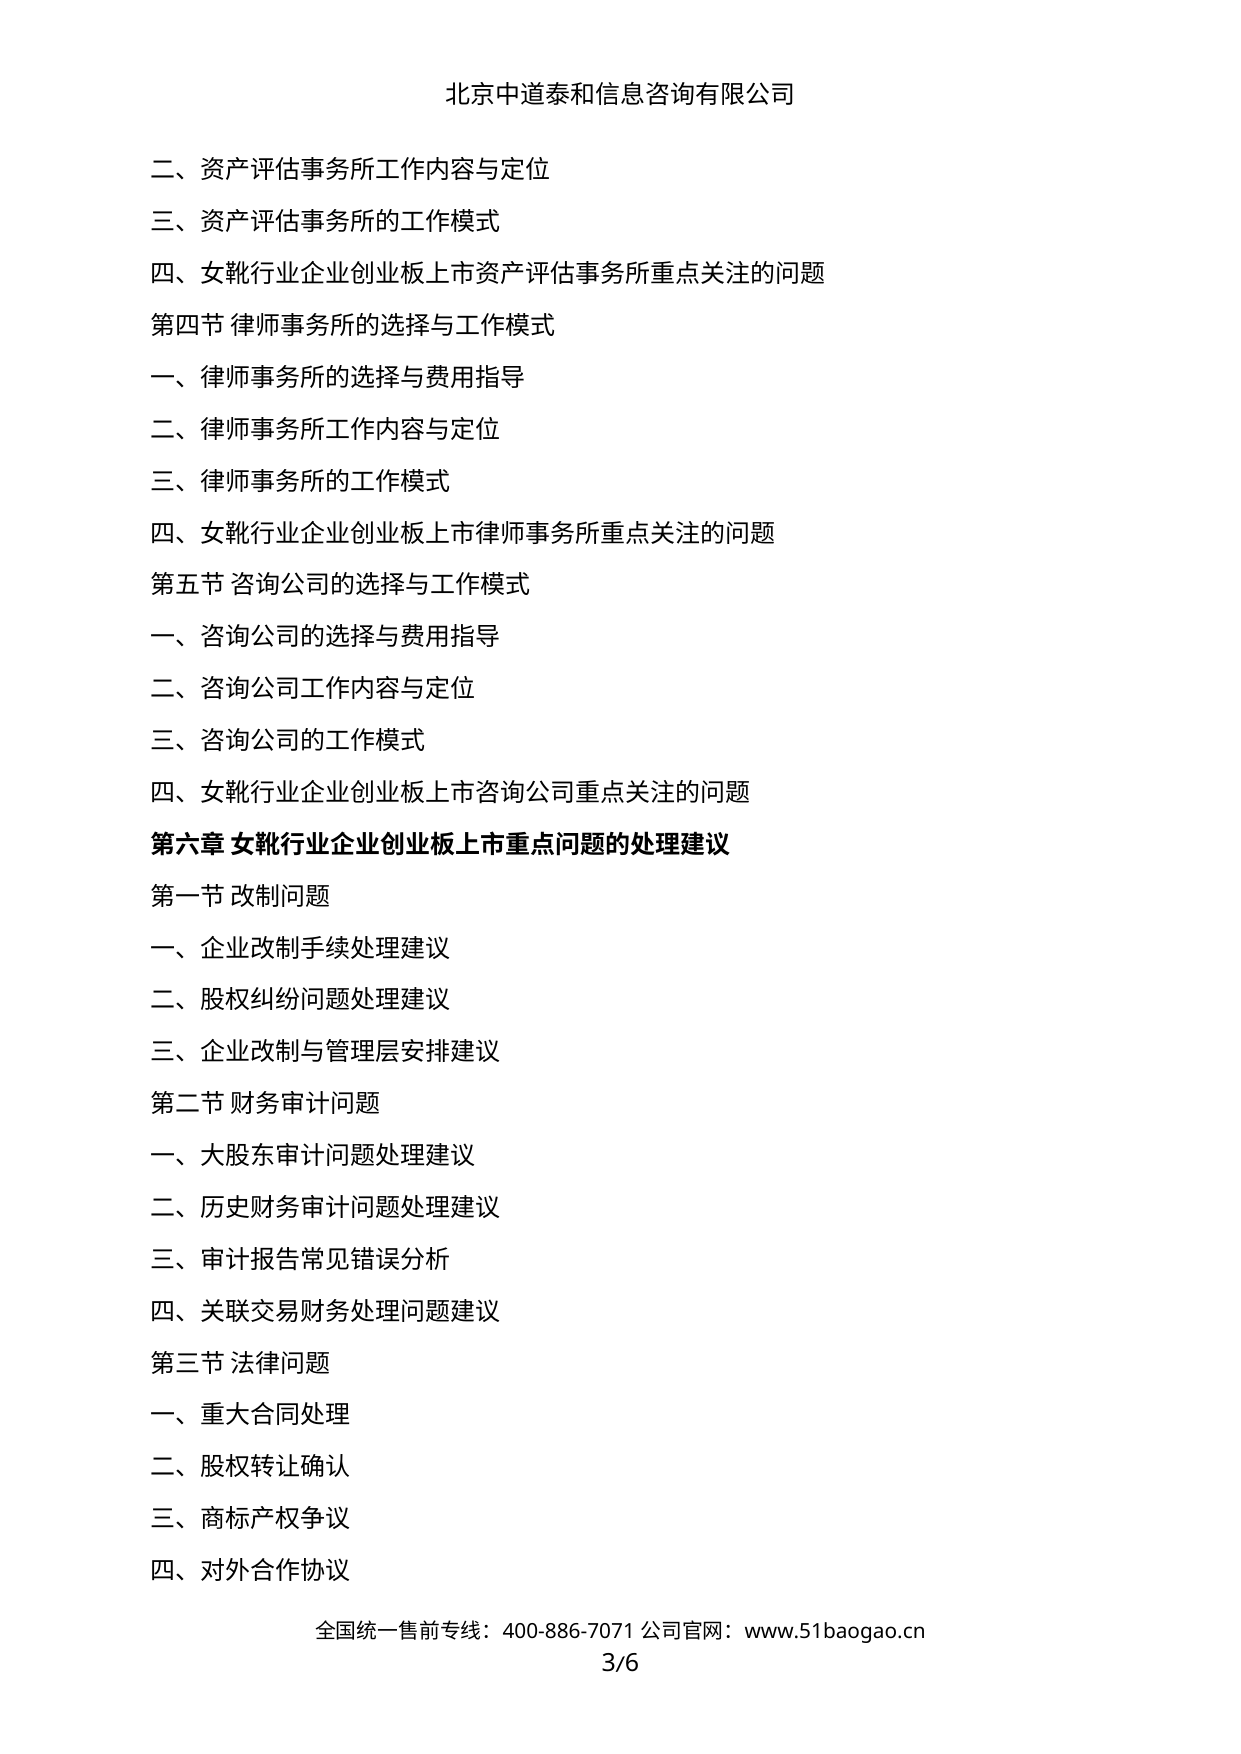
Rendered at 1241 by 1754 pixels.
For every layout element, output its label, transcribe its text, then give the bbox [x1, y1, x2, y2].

text 第二节 财务审计问题 [150, 1084, 1090, 1120]
text 四、女靴行业企业创业板上市律师事务所重点关注的问题 [150, 513, 1090, 549]
text 第三节 法律问题 [150, 1343, 1090, 1379]
text 第一节 改制问题 [150, 876, 1090, 912]
text 二、历史财务审计问题处理建议 [150, 1187, 1090, 1224]
text 四、关联交易财务处理问题建议 [150, 1291, 1090, 1327]
text 四、对外合作协议 [150, 1551, 1090, 1587]
text 三、商标产权争议 [150, 1499, 1090, 1535]
text 第六章 女靴行业企业创业板上市重点问题的处理建议 [150, 824, 1090, 861]
text 一、大股东审计问题处理建议 [150, 1136, 1090, 1172]
text 二、股权纠纷问题处理建议 [150, 980, 1090, 1016]
text 一、企业改制手续处理建议 [150, 928, 1090, 964]
text 二、资产评估事务所工作内容与定位 [150, 150, 1090, 186]
text 一、重大合同处理 [150, 1395, 1090, 1431]
text 三、律师事务所的工作模式 [150, 461, 1090, 497]
text 三、资产评估事务所的工作模式 [150, 202, 1090, 238]
text 第五节 咨询公司的选择与工作模式 [150, 565, 1090, 601]
text 四、女靴行业企业创业板上市资产评估事务所重点关注的问题 [150, 254, 1090, 290]
text 二、股权转让确认 [150, 1447, 1090, 1483]
text 一、咨询公司的选择与费用指导 [150, 617, 1090, 653]
text 三、企业改制与管理层安排建议 [150, 1032, 1090, 1068]
text 四、女靴行业企业创业板上市咨询公司重点关注的问题 [150, 772, 1090, 809]
text 第四节 律师事务所的选择与工作模式 [150, 306, 1090, 342]
text 一、律师事务所的选择与费用指导 [150, 357, 1090, 394]
text 三、咨询公司的工作模式 [150, 721, 1090, 757]
text 二、律师事务所工作内容与定位 [150, 409, 1090, 446]
text 三、审计报告常见错误分析 [150, 1239, 1090, 1276]
text 二、咨询公司工作内容与定位 [150, 669, 1090, 705]
